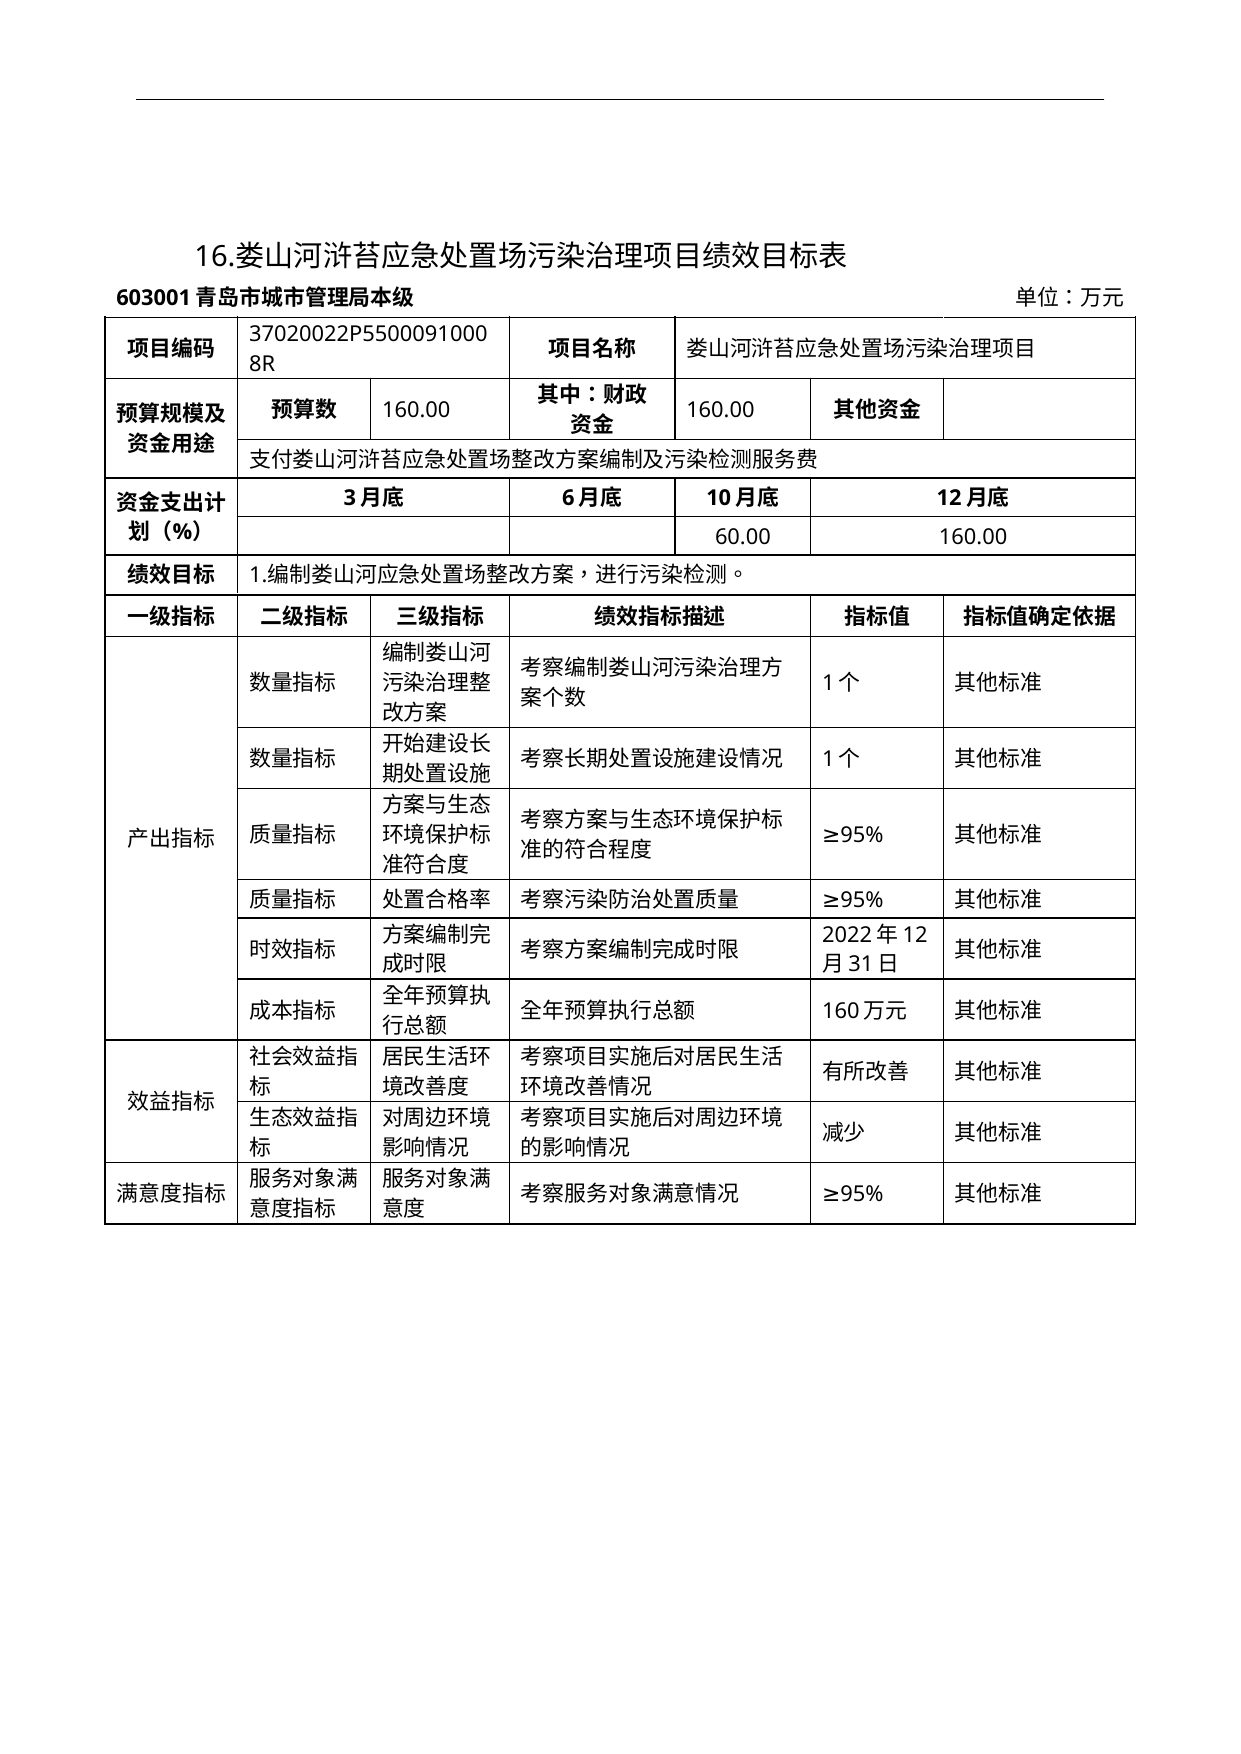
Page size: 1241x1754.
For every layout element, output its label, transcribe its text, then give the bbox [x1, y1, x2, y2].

table_cell 居民生活环境改善度 [371, 1041, 509, 1101]
table_cell 预算数 [238, 379, 370, 439]
table_cell 考察污染防治处置质量 [510, 880, 810, 917]
table_cell 其他标准 [944, 789, 1135, 879]
table_cell [944, 379, 1135, 439]
table_cell 时效指标 [238, 919, 370, 978]
table_cell ≥95% [811, 789, 943, 879]
table_cell 对周边环境影响情况 [371, 1102, 509, 1162]
table_cell 12月底 [811, 479, 1135, 516]
table_header 指标值确定依据 [944, 596, 1135, 636]
table_cell 考察项目实施后对周边环境的影响情况 [510, 1102, 810, 1162]
table_cell 社会效益指标 [238, 1041, 370, 1101]
table_cell 质量指标 [238, 789, 370, 879]
table_cell 考察方案编制完成时限 [510, 919, 810, 978]
table_cell 编制娄山河污染治理整改方案 [371, 637, 509, 727]
table_cell 产出指标 [106, 637, 237, 1039]
table_cell 全年预算执行总额 [510, 980, 810, 1039]
table_cell 160.00 [811, 517, 1135, 554]
table_cell 有所改善 [811, 1041, 943, 1101]
table_header 603001青岛市城市管理局本级 [106, 277, 943, 316]
table_cell 数量指标 [238, 728, 370, 788]
table_cell 160.00 [371, 379, 509, 439]
table_cell 160万元 [811, 980, 943, 1039]
table_cell 6月底 [510, 479, 674, 516]
table_cell 37020022P55000910008R [238, 318, 509, 378]
table_cell 质量指标 [238, 880, 370, 917]
table_cell 减少 [811, 1102, 943, 1162]
table_cell 1.编制娄山河应急处置场整改方案，进行污染检测。 [238, 556, 1135, 592]
table_cell 1个 [811, 637, 943, 727]
table_cell 考察编制娄山河污染治理方案个数 [510, 637, 810, 727]
table_cell 其他标准 [944, 637, 1135, 727]
table_header 二级指标 [238, 596, 370, 636]
table_cell 60.00 [676, 517, 810, 554]
table_cell 其他标准 [944, 728, 1135, 788]
table_cell 考察服务对象满意情况 [510, 1163, 810, 1223]
table_cell 3月底 [238, 479, 509, 516]
table_cell 160.00 [676, 379, 810, 439]
table_cell 全年预算执行总额 [371, 980, 509, 1039]
table_cell ≥95% [811, 1163, 943, 1223]
table_cell 开始建设长期处置设施 [371, 728, 509, 788]
table_cell 满意度指标 [106, 1163, 237, 1223]
table_cell 资金支出计划（%） [106, 479, 237, 554]
table_cell 绩效目标 [106, 556, 237, 592]
table_cell 10月底 [676, 479, 810, 516]
table_header 指标值 [811, 596, 943, 636]
table_cell 其他标准 [944, 880, 1135, 917]
table_cell 其他标准 [944, 1041, 1135, 1101]
table_cell 成本指标 [238, 980, 370, 1039]
table_header 三级指标 [371, 596, 509, 636]
table_cell 服务对象满意度指标 [238, 1163, 370, 1223]
table_cell 其他标准 [944, 919, 1135, 978]
table_cell 项目名称 [510, 318, 674, 378]
table_cell 方案编制完成时限 [371, 919, 509, 978]
table_cell ≥95% [811, 880, 943, 917]
table_cell 2022年12月31日 [811, 919, 943, 978]
table_header 单位：万元 [944, 277, 1135, 316]
table_cell 其他标准 [944, 1163, 1135, 1223]
table_cell 项目编码 [106, 318, 237, 378]
table_cell 其中：财政 资金 [510, 379, 674, 439]
table_cell 考察长期处置设施建设情况 [510, 728, 810, 788]
table_cell 数量指标 [238, 637, 370, 727]
text 16.娄山河浒苔应急处置场污染治理项目绩效目标表 [136, 235, 1104, 275]
table_cell 方案与生态环境保护标准符合度 [371, 789, 509, 879]
table_cell 考察项目实施后对居民生活环境改善情况 [510, 1041, 810, 1101]
table_cell 处置合格率 [371, 880, 509, 917]
table_cell 考察方案与生态环境保护标准的符合程度 [510, 789, 810, 879]
table_cell 1个 [811, 728, 943, 788]
table_cell 生态效益指标 [238, 1102, 370, 1162]
table_cell 服务对象满意度 [371, 1163, 509, 1223]
table_cell 其他标准 [944, 980, 1135, 1039]
table_cell 效益指标 [106, 1041, 237, 1162]
table_cell 其他资金 [811, 379, 943, 439]
table_cell 支付娄山河浒苔应急处置场整改方案编制及污染检测服务费 [238, 440, 1135, 477]
table_header 一级指标 [106, 596, 237, 636]
table_cell 娄山河浒苔应急处置场污染治理项目 [676, 318, 1135, 378]
table_cell [510, 517, 674, 554]
table_header 绩效指标描述 [510, 596, 810, 636]
table_cell [238, 517, 509, 554]
table_cell 预算规模及资金用途 [106, 379, 237, 477]
table_cell 其他标准 [944, 1102, 1135, 1162]
